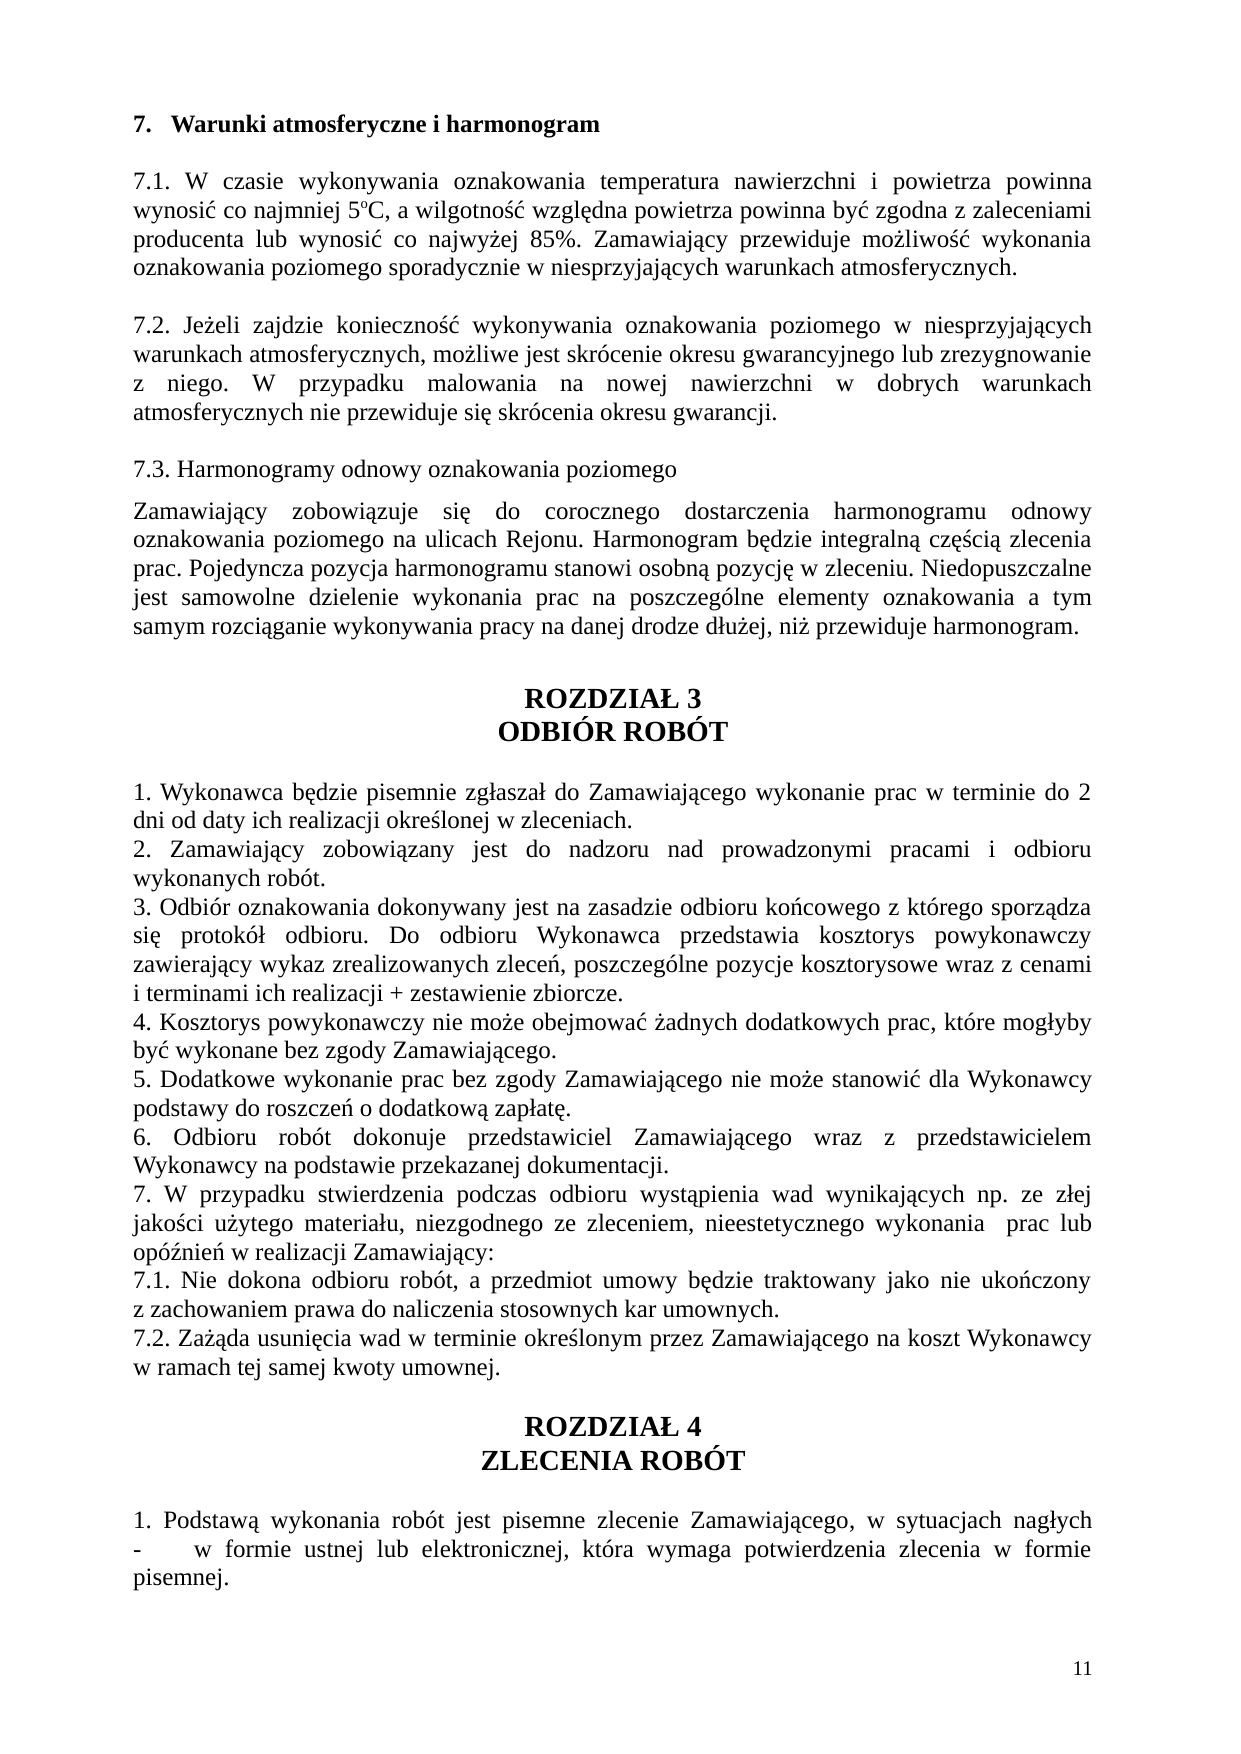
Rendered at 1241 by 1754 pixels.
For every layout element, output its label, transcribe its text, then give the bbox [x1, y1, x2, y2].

text 5. Dodatkowe wykonanie prac bez zgody Zamawiającego nie może stanowić dla Wykonawcy podstawy do roszczeń o dodatkową zapłatę. [133, 1064, 1093, 1122]
text ROZDZIAŁ 3 [133, 681, 1093, 714]
text 7.2. Jeżeli zajdzie konieczność wykonywania oznakowania poziomego w niesprzyjających warunkach atmosferycznych, możliwe jest skrócenie okresu gwarancyjnego lub zrezygnowanie z niego. W przypadku malowania na nowej nawierzchni w dobrych warunkach atmosferycznych nie przewiduje się skrócenia okresu gwarancji. [133, 310, 1093, 425]
text 4. Kosztorys powykonawczy nie może obejmować żadnych dodatkowych prac, które mogłyby być wykonane bez zgody Zamawiającego. [133, 1007, 1093, 1064]
text 6. Odbioru robót dokonuje przedstawiciel Zamawiającego wraz z przedstawicielem Wykonawcy na podstawie przekazanej dokumentacji. [133, 1122, 1093, 1179]
text 3. Odbiór oznakowania dokonywany jest na zasadzie odbioru końcowego z którego sporządza się protokół odbioru. Do odbioru Wykonawca przedstawia kosztorys powykonawczy zawierający wykaz zrealizowanych zleceń, poszczególne pozycje kosztorysowe wraz z cenami i terminami ich realizacji + zestawienie zbiorcze. [133, 892, 1093, 1007]
text ODBIÓR ROBÓT [133, 714, 1093, 748]
text 7.3. Harmonogramy odnowy oznakowania poziomego [133, 454, 1093, 483]
text 7.2. Zażąda usunięcia wad w terminie określonym przez Zamawiającego na koszt Wykonawcy w ramach tej samej kwoty umownej. [133, 1323, 1093, 1380]
text 7.1. W czasie wykonywania oznakowania temperatura nawierzchni i powietrza powinna wynosić co najmniej 5oC, a wilgotność względna powietrza powinna być zgodna z zaleceniami producenta lub wynosić co najwyżej 85%. Zamawiający przewiduje możliwość wykonania oznakowania poziomego sporadycznie w niesprzyjających warunkach atmosferycznych. [133, 166, 1093, 281]
text 2. Zamawiający zobowiązany jest do nadzoru nad prowadzonymi pracami i odbioru wykonanych robót. [133, 834, 1093, 892]
text 1. Podstawą wykonania robót jest pisemne zlecenie Zamawiającego, w sytuacjach nagłych - w formie ustnej lub elektronicznej, która wymaga potwierdzenia zlecenia w formie pisemnej. [133, 1505, 1093, 1591]
text ROZDZIAŁ 4 [133, 1409, 1093, 1443]
text 1. Wykonawca będzie pisemnie zgłaszał do Zamawiającego wykonanie prac w terminie do 2 dni od daty ich realizacji określonej w zleceniach. [133, 777, 1093, 834]
text 7. W przypadku stwierdzenia podczas odbioru wystąpienia wad wynikających np. ze złej jakości użytego materiału, niezgodnego ze zleceniem, nieestetycznego wykonania prac lub opóźnień w realizacji Zamawiający: [133, 1179, 1093, 1265]
text ZLECENIA ROBÓT [133, 1443, 1093, 1476]
text Zamawiający zobowiązuje się do corocznego dostarczenia harmonogramu odnowy oznakowania poziomego na ulicach Rejonu. Harmonogram będzie integralną częścią zlecenia prac. Pojedyncza pozycja harmonogramu stanowi osobną pozycję w zleceniu. Niedopuszczalne jest samowolne dzielenie wykonania prac na poszczególne elementy oznakowania a tym samym rozciąganie wykonywania pracy na danej drodze dłużej, niż przewiduje harmonogram. [133, 496, 1093, 639]
text 7.1. Nie dokona odbioru robót, a przedmiot umowy będzie traktowany jako nie ukończony z zachowaniem prawa do naliczenia stosownych kar umownych. [133, 1265, 1093, 1323]
list Warunki atmosferyczne i harmonogram [133, 109, 1093, 137]
